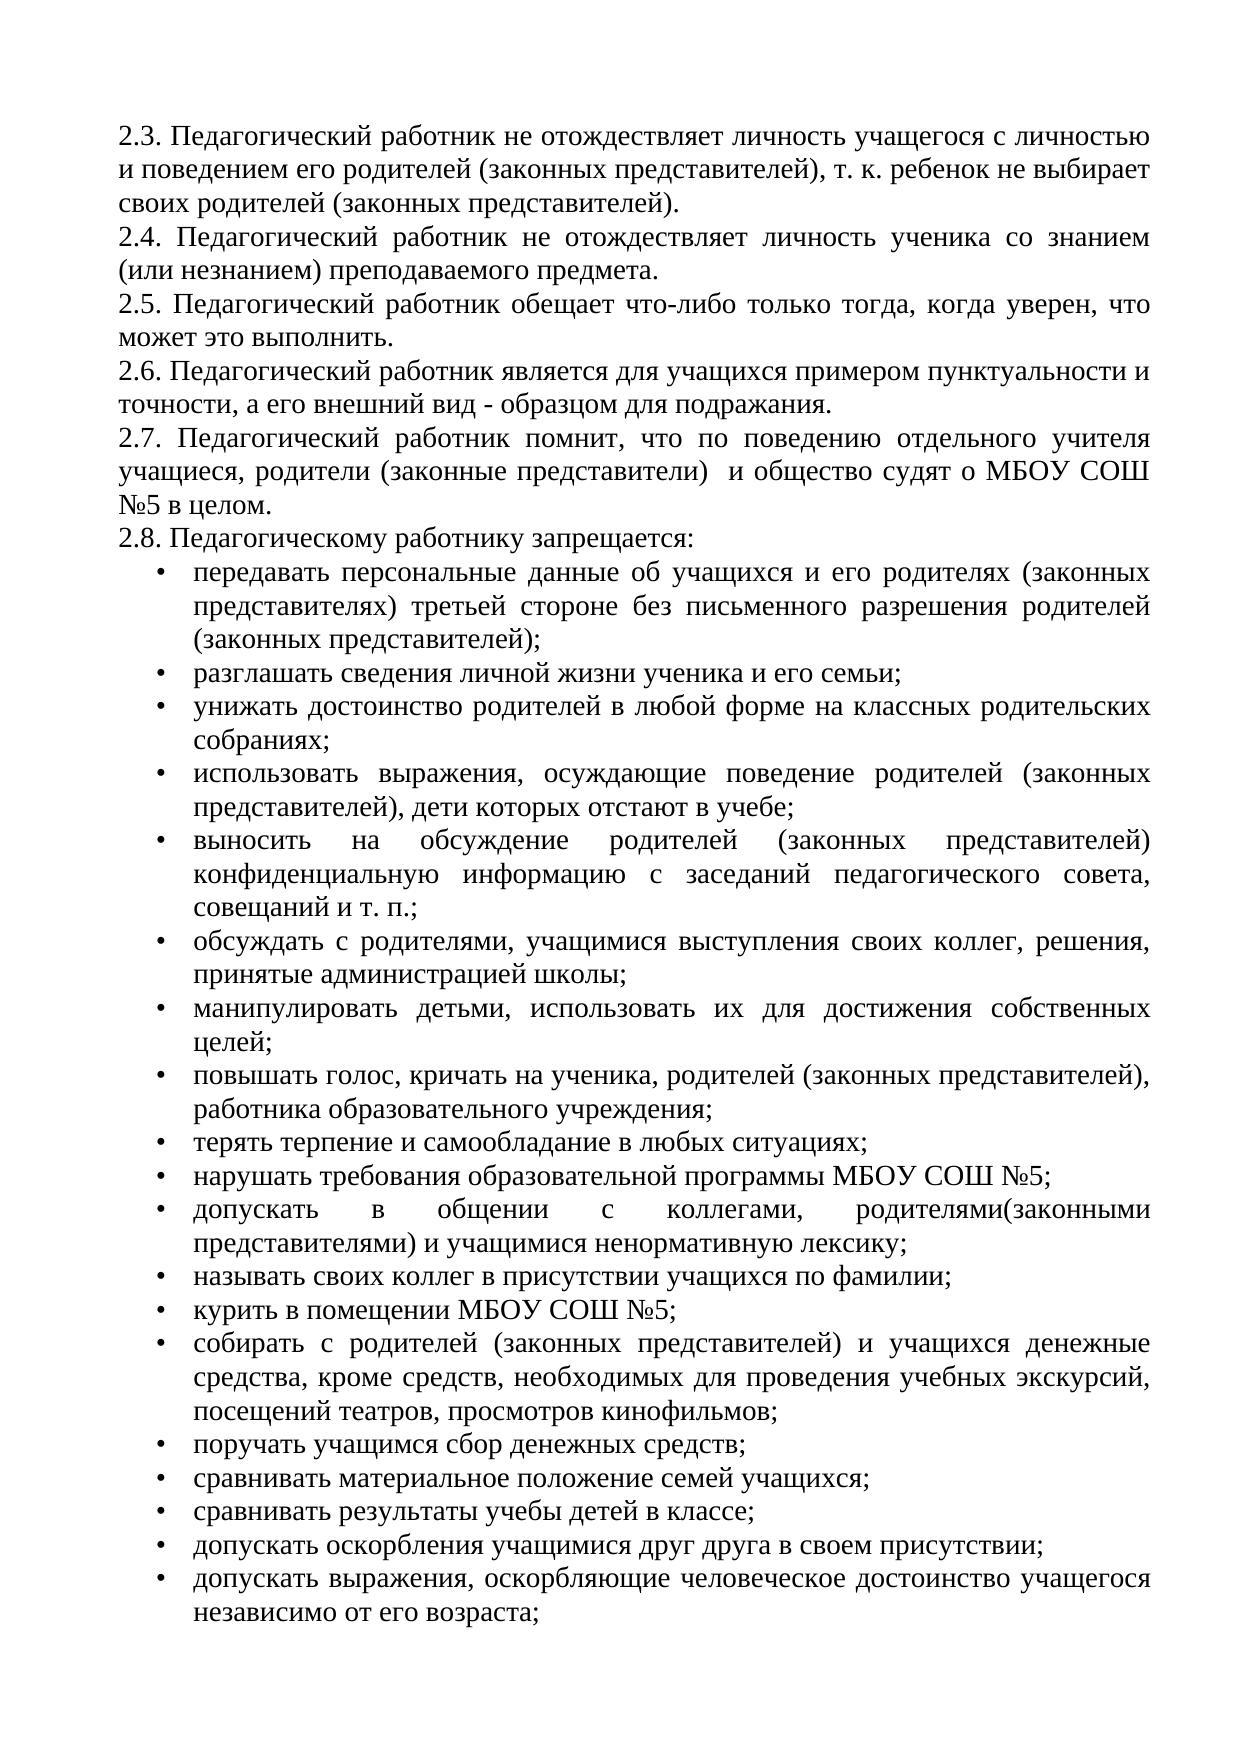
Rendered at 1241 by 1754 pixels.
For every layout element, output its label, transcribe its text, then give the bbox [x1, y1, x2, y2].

list собирать с родителей (законных представителей) и учащихся денежные средства, кроме средств, необходимых для проведения учебных экскурсий, посещений театров, просмотров кинофильмов; [156, 1326, 1152, 1426]
text 2.3. Педагогический работник не отождествляет личность учащегося с личностью и поведением его родителей (законных представителей), т. к. ребенок не выбирает своих родителей (законных представителей). [118, 118, 1152, 219]
list сравнивать результаты учебы детей в классе; [156, 1493, 1152, 1527]
list повышать голос, кричать на ученика, родителей (законных представителей), работника образовательного учреждения; [156, 1057, 1152, 1124]
list называть своих коллег в присутствии учащихся по фамилии; [156, 1258, 1152, 1292]
text 2.5. Педагогический работник обещает что-либо только тогда, когда уверен, что может это выполнить. [118, 286, 1152, 353]
text 2.4. Педагогический работник не отождествляет личность ученика со знанием (или незнанием) преподаваемого предмета. [118, 219, 1152, 286]
list использовать выражения, осуждающие поведение родителей (законных представителей), дети которых отстают в учебе; [156, 755, 1152, 822]
list нарушать требования образовательной программы МБОУ СОШ №5; [156, 1158, 1152, 1191]
text 2.7. Педагогический работник помнит, что по поведению отдельного учителя учащиеся, родители (законные представители) и общество судят о МБОУ СОШ №5 в целом. [118, 420, 1152, 521]
text 2.6. Педагогический работник является для учащихся примером пунктуальности и точности, а его внешний вид - образцом для подражания. [118, 353, 1152, 420]
list выносить на обсуждение родителей (законных представителей) конфиденциальную информацию с заседаний педагогического совета, совещаний и т. п.; [156, 822, 1152, 923]
list поручать учащимся сбор денежных средств; [156, 1426, 1152, 1460]
list допускать в общении с коллегами, родителями(законными представителями) и учащимися ненормативную лексику; [156, 1191, 1152, 1258]
list унижать достоинство родителей в любой форме на классных родительских собраниях; [156, 688, 1152, 755]
list терять терпение и самообладание в любых ситуациях; [156, 1124, 1152, 1158]
list сравнивать материальное положение семей учащихся; [156, 1460, 1152, 1493]
list обсуждать с родителями, учащимися выступления своих коллег, решения, принятые администрацией школы; [156, 923, 1152, 990]
list манипулировать детьми, использовать их для достижения собственных целей; [156, 990, 1152, 1057]
list курить в помещении МБОУ СОШ №5; [156, 1292, 1152, 1326]
text 2.8. Педагогическому работнику запрещается: [118, 521, 1152, 554]
list допускать выражения, оскорбляющие человеческое достоинство учащегося независимо от его возраста; [156, 1560, 1152, 1627]
list передавать персональные данные об учащихся и его родителях (законных представителях) третьей стороне без письменного разрешения родителей (законных представителей); [156, 554, 1152, 655]
list разглашать сведения личной жизни ученика и его семьи; [156, 655, 1152, 688]
list допускать оскорбления учащимися друг друга в своем присутствии; [156, 1527, 1152, 1560]
